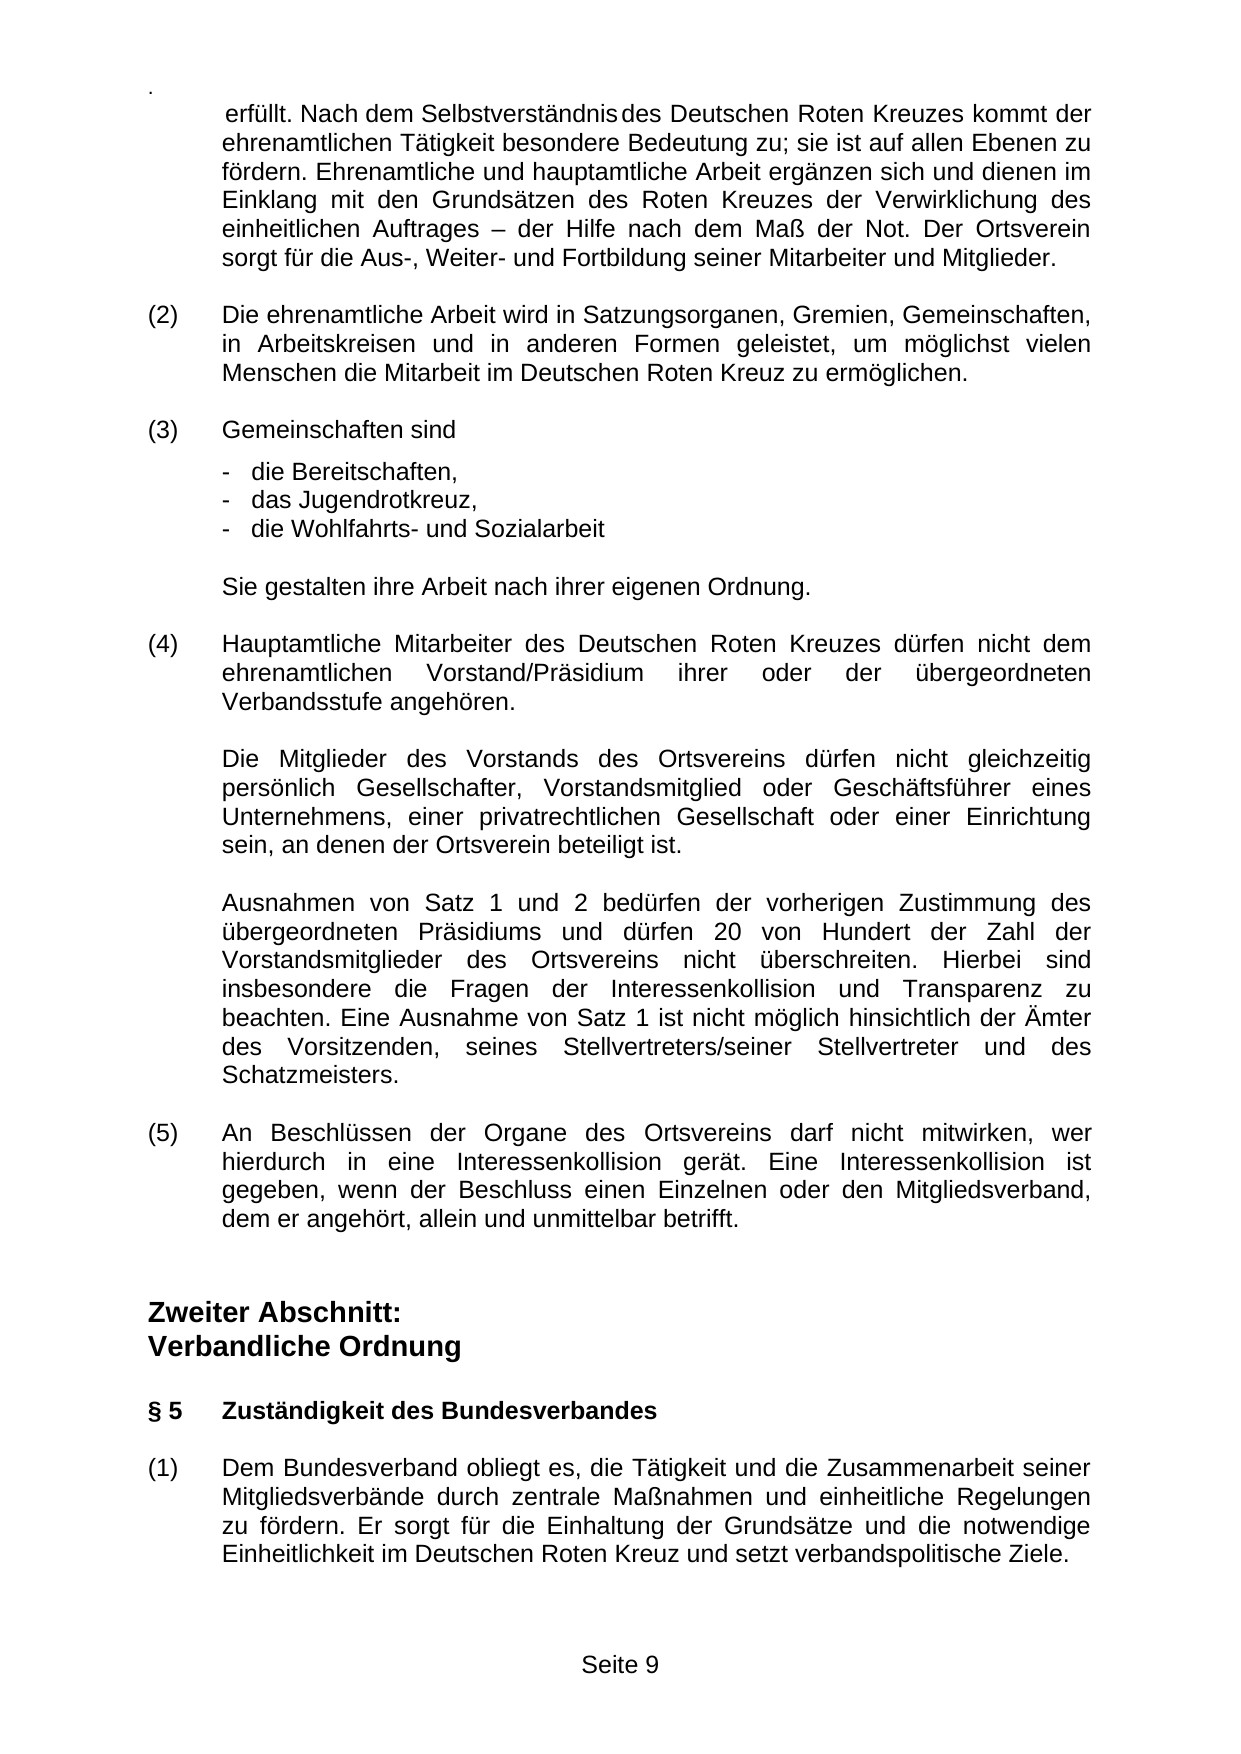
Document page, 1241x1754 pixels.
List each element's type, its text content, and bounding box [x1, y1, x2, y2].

text Sie gestalten ihre Arbeit nach ihrer eigenen Ordnung. [148, 571, 1092, 600]
text (4) Hauptamtliche Mitarbeiter des Deutschen Roten Kreuzes dürfen nicht dem ehrenamtlichen Vorstand/Präsidium ihrer oder der übergeordneten Verbandsstufe angehören. [148, 629, 1092, 715]
text - das Jugendrotkreuz, [222, 485, 1092, 514]
text (5) An Beschlüssen der Organe des Ortsvereins darf nicht mitwirken, wer hierdurch in eine Interessenkollision gerät. Eine Interessenkollision ist gegeben, wenn der Beschluss einen Einzelnen oder den Mitgliedsverband, dem er angehört, allein und unmittelbar betrifft. [148, 1118, 1092, 1233]
text (1) Dem Bundesverband obliegt es, die Tätigkeit und die Zusammenarbeit seiner Mitgliedsverbände durch zentrale Maßnahmen und einheitliche Regelungen zu fördern. Er sorgt für die Einhaltung der Grundsätze und die notwendige Einheitlichkeit im Deutschen Roten Kreuz und setzt verbandspolitische Ziele. [148, 1453, 1092, 1568]
text Ausnahmen von Satz 1 und 2 bedürfen der vorherigen Zustimmung des übergeordneten Präsidiums und dürfen 20 von Hundert der Zahl der Vorstandsmitglieder des Ortsvereins nicht überschreiten. Hierbei sind insbesondere die Fragen der Interessenkollision und Transparenz zu beachten. Eine Ausnahme von Satz 1 ist nicht möglich hinsichtlich der Ämter des Vorsitzenden, seines Stellvertreters/seiner Stellvertreter und des Schatzmeisters. [222, 888, 1092, 1089]
text erfüllt. Nach dem Selbstverständnis des Deutschen Roten Kreuzes kommt der ehrenamtlichen Tätigkeit besondere Bedeutung zu; sie ist auf allen Ebenen zu fördern. Ehrenamtliche und hauptamtliche Arbeit ergänzen sich und dienen im Einklang mit den Grundsätzen des Roten Kreuzes der Verwirklichung des einheitlichen Auftrages – der Hilfe nach dem Maß der Not. Der Ortsverein sorgt für die Aus-, Weiter- und Fortbildung seiner Mitarbeiter und Mitglieder. [148, 99, 1092, 271]
text Zweiter Abschnitt: [148, 1295, 1092, 1328]
text Die Mitglieder des Vorstands des Ortsvereins dürfen nicht gleichzeitig persönlich Gesellschafter, Vorstandsmitglied oder Geschäftsführer eines Unternehmens, einer privatrechtlichen Gesellschaft oder einer Einrichtung sein, an denen der Ortsverein beteiligt ist. [222, 744, 1092, 859]
text § 5 Zuständigkeit des Bundesverbandes [148, 1396, 1092, 1424]
text (2) Die ehrenamtliche Arbeit wird in Satzungsorganen, Gremien, Gemeinschaften, in Arbeitskreisen und in anderen Formen geleistet, um möglichst vielen Menschen die Mitarbeit im Deutschen Roten Kreuz zu ermöglichen. [148, 300, 1092, 386]
text - die Wohlfahrts- und Sozialarbeit [222, 514, 1092, 543]
text Verbandliche Ordnung [148, 1328, 1092, 1362]
text - die Bereitschaften, [222, 456, 1092, 485]
text (3) Gemeinschaften sind [148, 415, 1092, 444]
